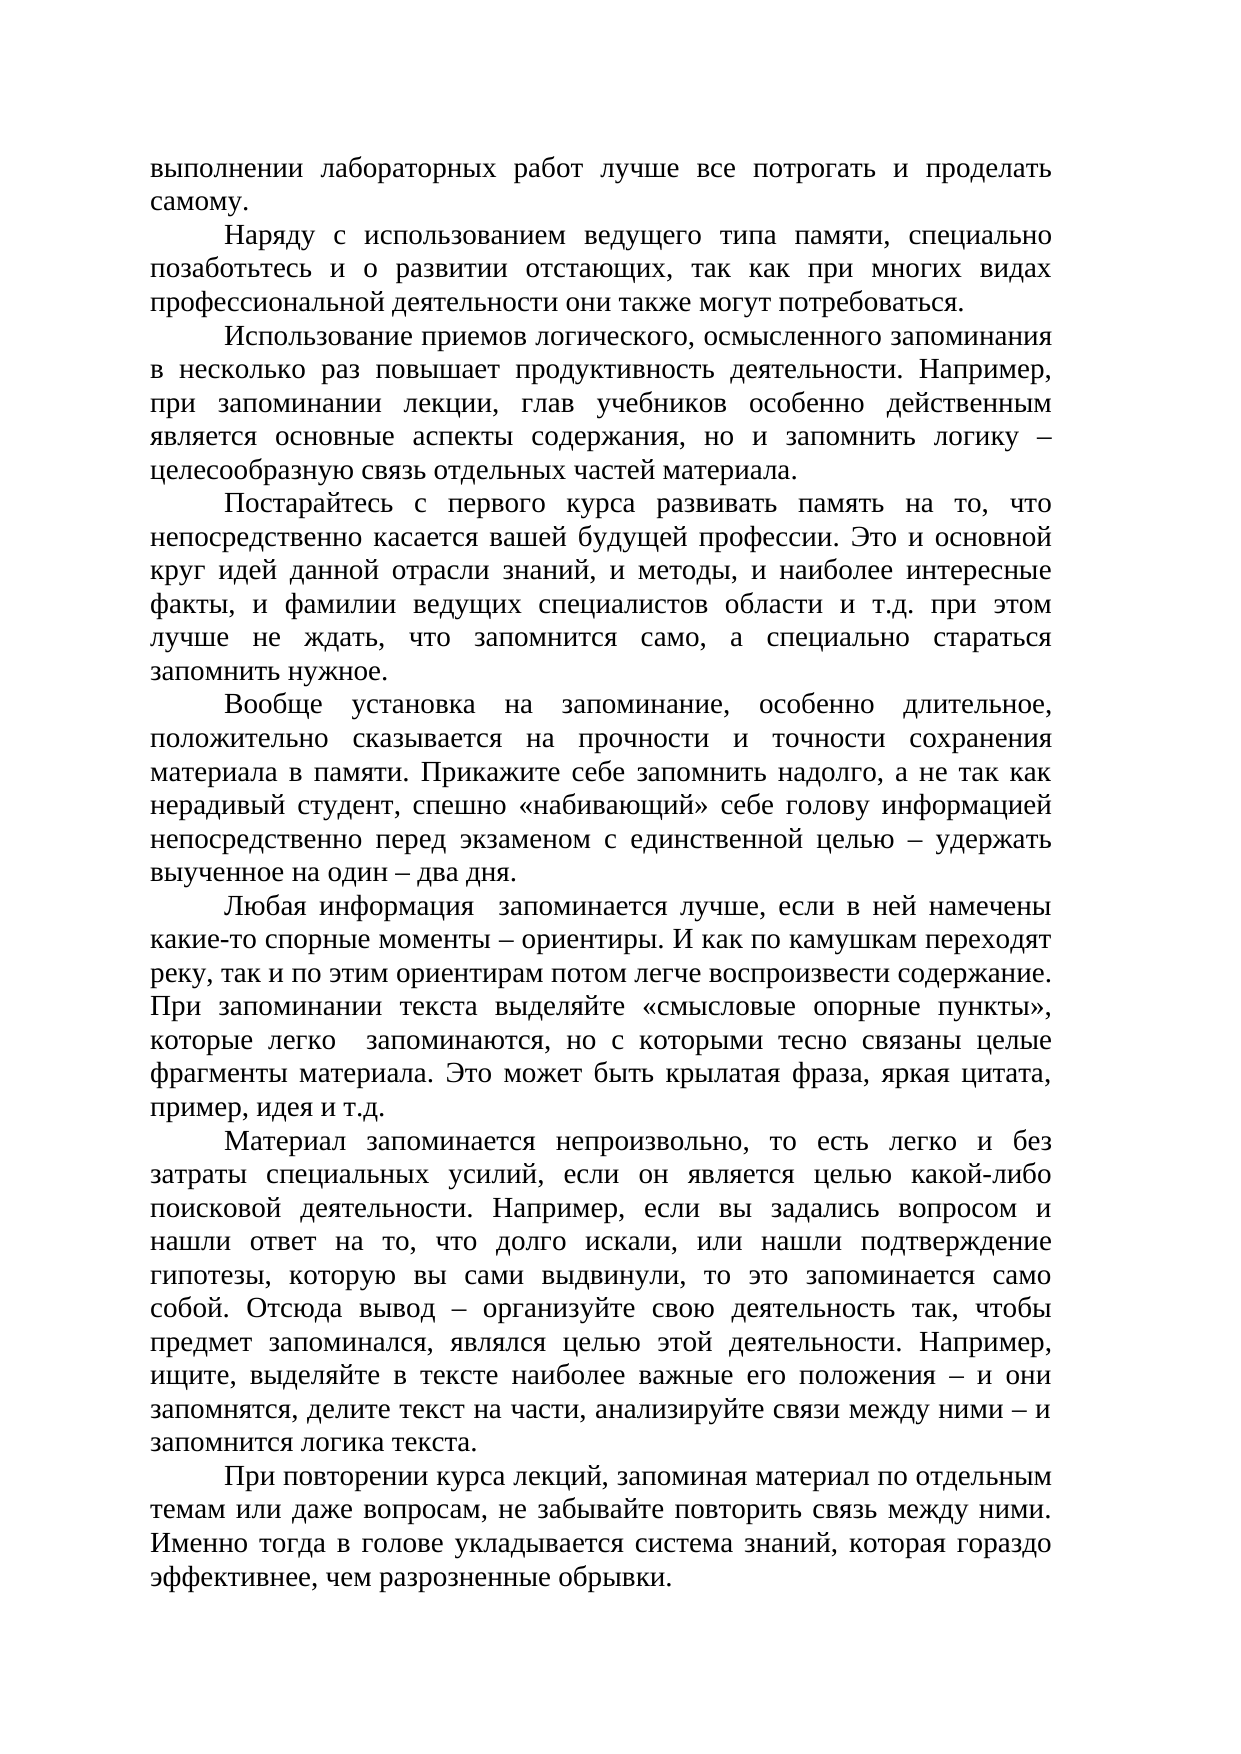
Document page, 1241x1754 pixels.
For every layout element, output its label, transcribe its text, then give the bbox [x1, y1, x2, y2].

text Любая информация запоминается лучше, если в ней намечены какие-то спорные моменты – ориентиры. И как по камушкам переходят реку, так и по этим ориентирам потом легче воспроизвести содержание. При запоминании текста выделяйте «смысловые опорные пункты», которые легко запоминаются, но с которыми тесно связаны целые фрагменты материала. Это может быть крылатая фраза, яркая цитата, пример, идея и т.д. [150, 888, 1053, 1123]
text Материал запоминается непроизвольно, то есть легко и без затраты специальных усилий, если он является целью какой-либо поисковой деятельности. Например, если вы задались вопросом и нашли ответ на то, что долго искали, или нашли подтверждение гипотезы, которую вы сами выдвинули, то это запоминается само собой. Отсюда вывод – организуйте свою деятельность так, чтобы предмет запоминался, являлся целью этой деятельности. Например, ищите, выделяйте в тексте наиболее важные его положения – и они запомнятся, делите текст на части, анализируйте связи между ними – и запомнится логика текста. [150, 1123, 1053, 1458]
text Наряду с использованием ведущего типа памяти, специально позаботьтесь и о развитии отстающих, так как при многих видах профессиональной деятельности они также могут потребоваться. [150, 217, 1053, 318]
text При повторении курса лекций, запоминая материал по отдельным темам или даже вопросам, не забывайте повторить связь между ними. Именно тогда в голове укладывается система знаний, которая гораздо эффективнее, чем разрозненные обрывки. [150, 1458, 1053, 1592]
text Постарайтесь с первого курса развивать память на то, что непосредственно касается вашей будущей профессии. Это и основной круг идей данной отрасли знаний, и методы, и наиболее интересные факты, и фамилии ведущих специалистов области и т.д. при этом лучше не ждать, что запомнится само, а специально стараться запомнить нужное. [150, 485, 1053, 687]
text Вообще установка на запоминание, особенно длительное, положительно сказывается на прочности и точности сохранения материала в памяти. Прикажите себе запомнить надолго, а не так как нерадивый студент, спешно «набивающий» себе голову информацией непосредственно перед экзаменом с единственной целью – удержать выученное на один – два дня. [150, 687, 1053, 888]
text Использование приемов логического, осмысленного запоминания в несколько раз повышает продуктивность деятельности. Например, при запоминании лекции, глав учебников особенно действенным является основные аспекты содержания, но и запомнить логику – целесообразную связь отдельных частей материала. [150, 318, 1053, 485]
